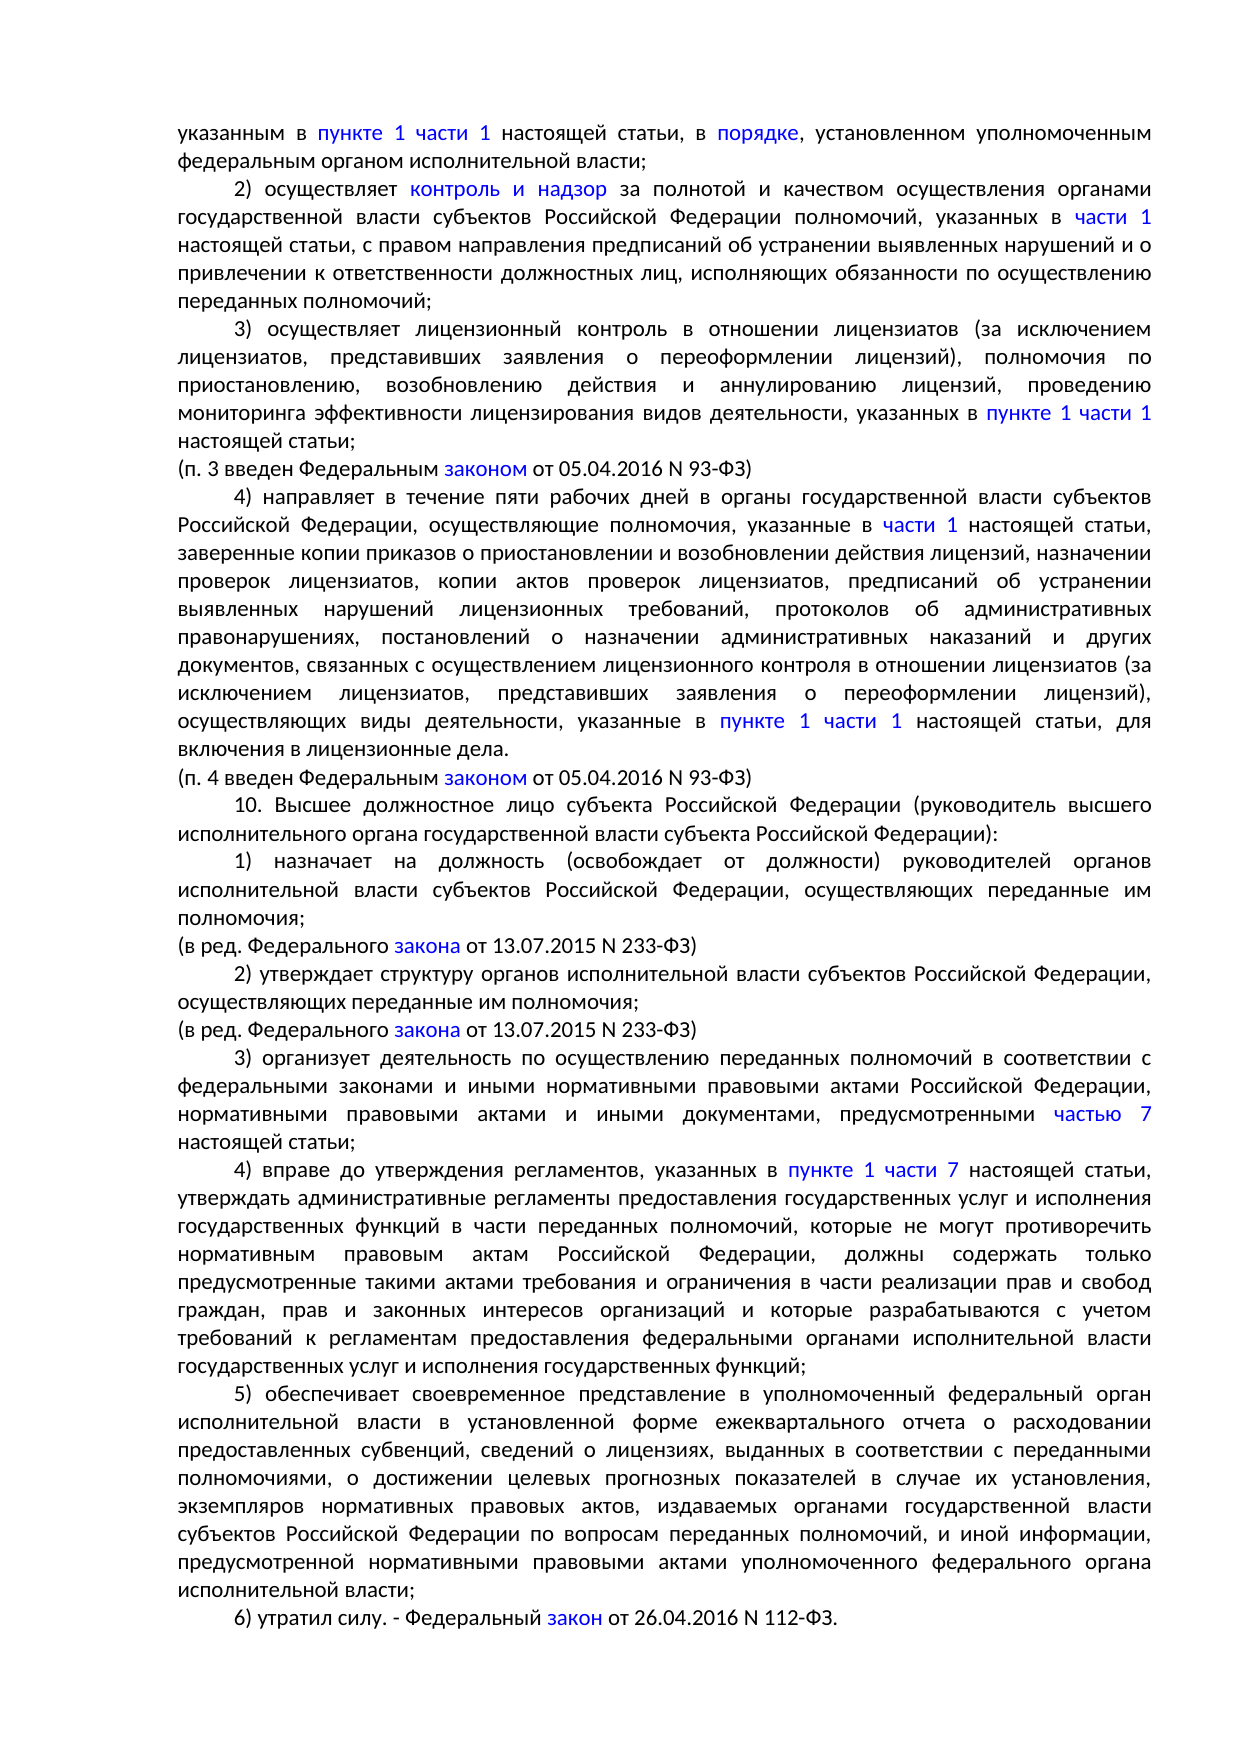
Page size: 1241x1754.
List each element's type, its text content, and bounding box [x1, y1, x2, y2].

text 3) осуществляет лицензионный контроль в отношении лицензиатов (за исключением лицензиатов, представивших заявления о переоформлении лицензий), полномочия по приостановлению, возобновлению действия и аннулированию лицензий, проведению мониторинга эффективности лицензирования видов деятельности, указанных в пункте 1 части 1 настоящей статьи; [177, 314, 1152, 454]
text 10. Высшее должностное лицо субъекта Российской Федерации (руководитель высшего исполнительного органа государственной власти субъекта Российской Федерации): [177, 791, 1152, 847]
text 2) утверждает структуру органов исполнительной власти субъектов Российской Федерации, осуществляющих переданные им полномочия; [177, 959, 1152, 1015]
text 1) назначает на должность (освобождает от должности) руководителей органов исполнительной власти субъектов Российской Федерации, осуществляющих переданные им полномочия; [177, 847, 1152, 931]
text (п. 3 введен Федеральным законом от 05.04.2016 N 93-ФЗ) [177, 454, 1152, 482]
text 4) вправе до утверждения регламентов, указанных в пункте 1 части 7 настоящей статьи, утверждать административные регламенты предоставления государственных услуг и исполнения государственных функций в части переданных полномочий, которые не могут противоречить нормативным правовым актам Российской Федерации, должны содержать только предусмотренные такими актами требования и ограничения в части реализации прав и свобод граждан, прав и законных интересов организаций и которые разрабатываются с учетом требований к регламентам предоставления федеральными органами исполнительной власти государственных услуг и исполнения государственных функций; [177, 1155, 1152, 1379]
text (в ред. Федерального закона от 13.07.2015 N 233-ФЗ) [177, 1015, 1152, 1043]
text 5) обеспечивает своевременное представление в уполномоченный федеральный орган исполнительной власти в установленной форме ежеквартального отчета о расходовании предоставленных субвенций, сведений о лицензиях, выданных в соответствии с переданными полномочиями, о достижении целевых прогнозных показателей в случае их установления, экземпляров нормативных правовых актов, издаваемых органами государственной власти субъектов Российской Федерации по вопросам переданных полномочий, и иной информации, предусмотренной нормативными правовыми актами уполномоченного федерального органа исполнительной власти; [177, 1379, 1152, 1603]
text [177, 118, 1152, 174]
text (в ред. Федерального закона от 13.07.2015 N 233-ФЗ) [177, 931, 1152, 959]
text 6) утратил силу. - Федеральный закон от 26.04.2016 N 112-ФЗ. [177, 1603, 1152, 1631]
text 3) организует деятельность по осуществлению переданных полномочий в соответствии с федеральными законами и иными нормативными правовыми актами Российской Федерации, нормативными правовыми актами и иными документами, предусмотренными частью 7 настоящей статьи; [177, 1043, 1152, 1155]
text 2) осуществляет контроль и надзор за полнотой и качеством осуществления органами государственной власти субъектов Российской Федерации полномочий, указанных в части 1 настоящей статьи, с правом направления предписаний об устранении выявленных нарушений и о привлечении к ответственности должностных лиц, исполняющих обязанности по осуществлению переданных полномочий; [177, 174, 1152, 314]
text (п. 4 введен Федеральным законом от 05.04.2016 N 93-ФЗ) [177, 763, 1152, 791]
text 4) направляет в течение пяти рабочих дней в органы государственной власти субъектов Российской Федерации, осуществляющие полномочия, указанные в части 1 настоящей статьи, заверенные копии приказов о приостановлении и возобновлении действия лицензий, назначении проверок лицензиатов, копии актов проверок лицензиатов, предписаний об устранении выявленных нарушений лицензионных требований, протоколов об административных правонарушениях, постановлений о назначении административных наказаний и других документов, связанных с осуществлением лицензионного контроля в отношении лицензиатов (за исключением лицензиатов, представивших заявления о переоформлении лицензий), осуществляющих виды деятельности, указанные в пункте 1 части 1 настоящей статьи, для включения в лицензионные дела. [177, 482, 1152, 763]
